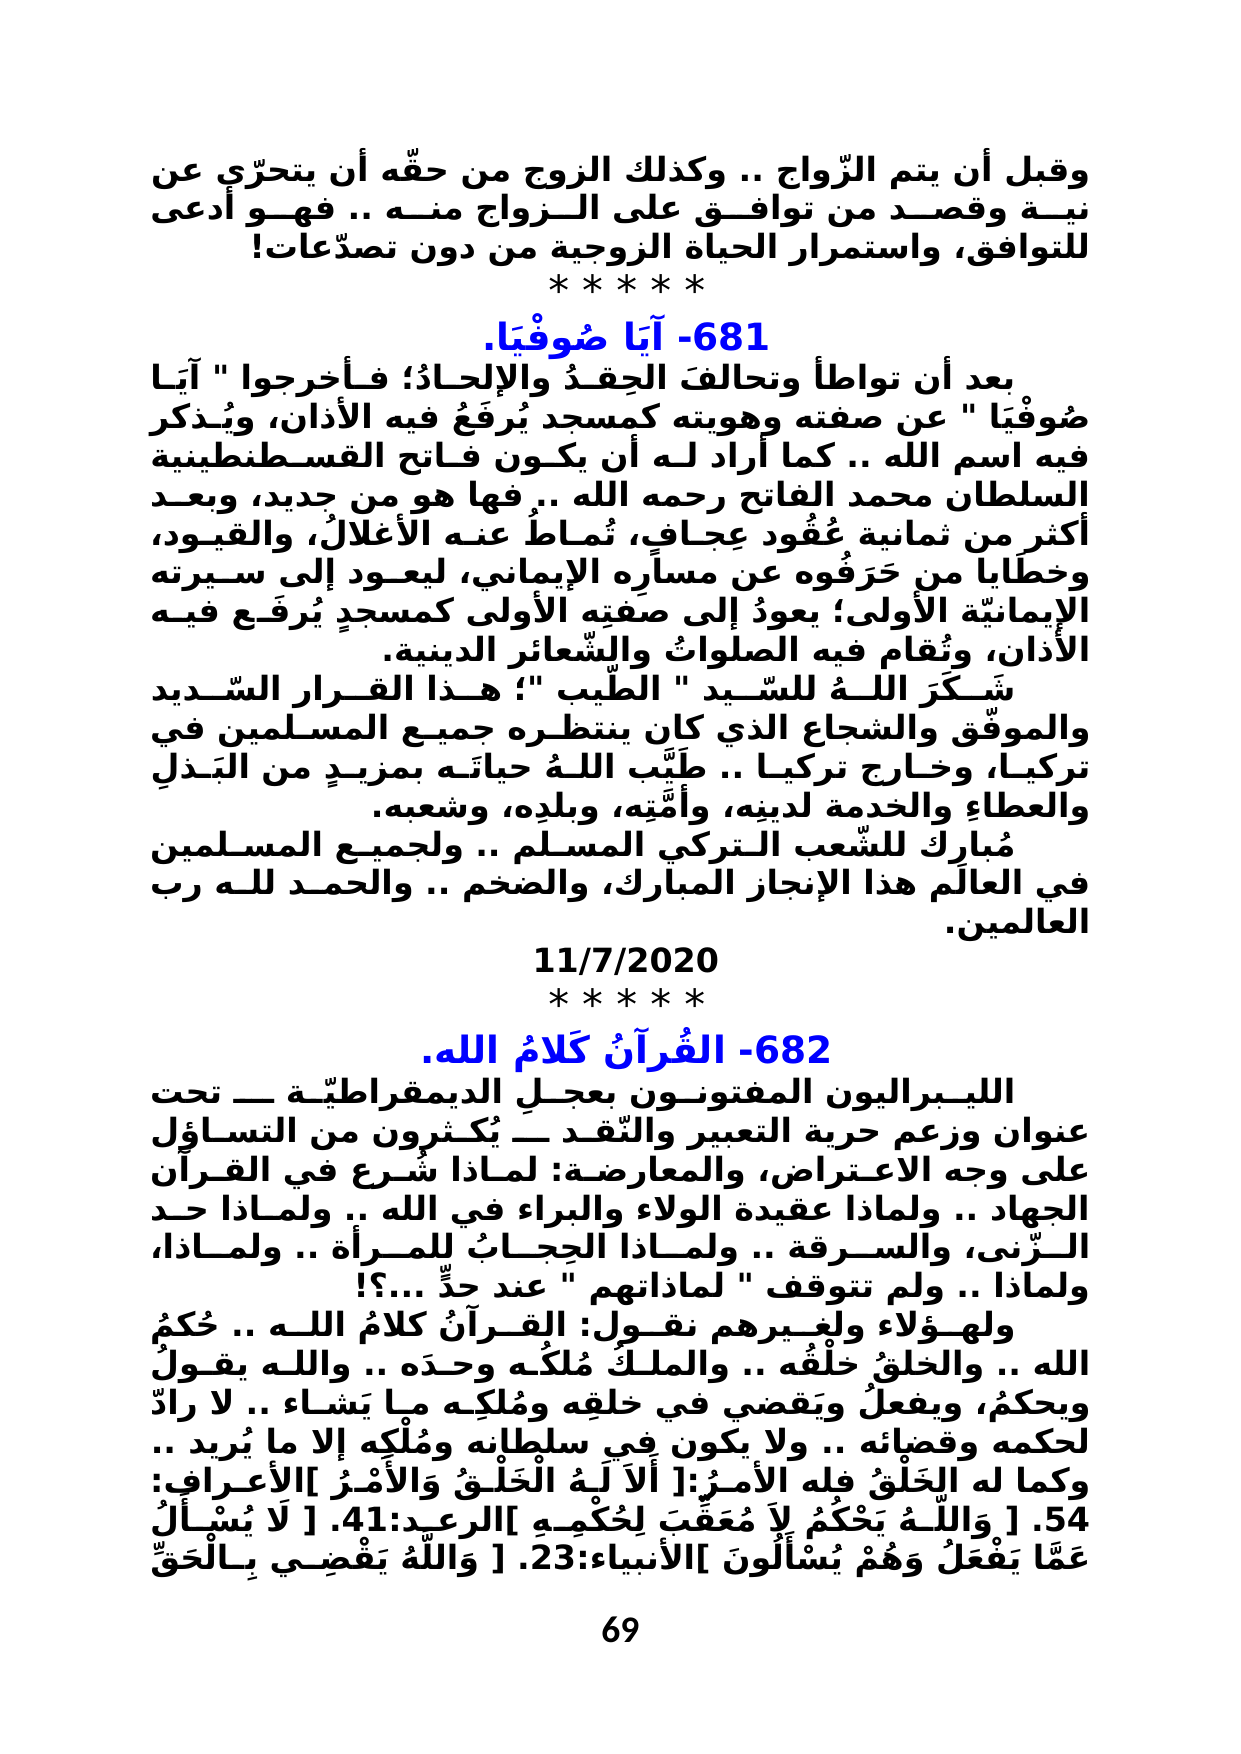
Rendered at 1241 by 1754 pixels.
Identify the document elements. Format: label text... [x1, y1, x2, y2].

text الليبراليون المفتونون بعجلِ الديمقراطيّة ــ تحت عنوان وزعم حرية التعبير والنّقد ــ يُكثرون من التساؤل على وجه الاعتراض، والمعارضة: لماذا شُرع في القرآن الجهاد .. ولماذا عقيدة الولاء والبراء في الله .. ولماذا حد الزّنى، والسرقة .. ولماذا الحِجابُ للمرأة .. ولماذا، ولماذا .. ولم تتوقف " لماذاتهم " عند حدٍّ ...؟! [150, 1073, 1090, 1306]
text 682- القُرآنُ كَلامُ الله. [150, 1029, 1090, 1073]
text * * * * * [150, 980, 1090, 1029]
text بعد أن تواطأ وتحالفَ الحِقدُ والإلحادُ؛ فأخرجوا " آيَا صُوفْيَا " عن صفته وهويته كمسجد يُرفَعُ فيه الأذان، ويُذكر فيه اسم الله .. كما أراد له أن يكون فاتح القسطنطينية السلطان محمد الفاتح رحمه الله .. فها هو من جديد، وبعد أكثر من ثمانية عُقُود عِجافٍ، تُماطُ عنه الأغلالُ، والقيود، وخطَايا من حَرَفُوه عن مسارِه الإيماني، ليعود إلى سيرته الإيمانيّة الأولى؛ يعودُ إلى صفتِه الأولى كمسجدٍ يُرفَع فيه الأذان، وتُقام فيه الصلواتُ والشّعائر الدينية. [150, 359, 1090, 669]
text 681- آيَا صُوفْيَا. [150, 315, 1090, 359]
text مُبارك للشّعب التركي المسلم .. ولجميع المسلمين في العالَم هذا الإنجاز المبارك، والضخم .. والحمد لله رب العالمين. [150, 825, 1090, 942]
text شَكَرَ اللهُ للسّيد " الطّيب "؛ هذا القرار السّديد والموفّق والشجاع الذي كان ينتظره جميع المسلمين في تركيا، وخارج تركيا .. طَيَّب اللهُ حياتَه بمزيدٍ من البَذلِ والعطاءِ والخدمة لدينِه، وأمَّتِه، وبلدِه، وشعبه. [150, 669, 1090, 825]
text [150, 1306, 1090, 1578]
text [150, 150, 1090, 267]
text 11/7/2020 [150, 942, 1090, 980]
text * * * * * [150, 267, 1090, 315]
